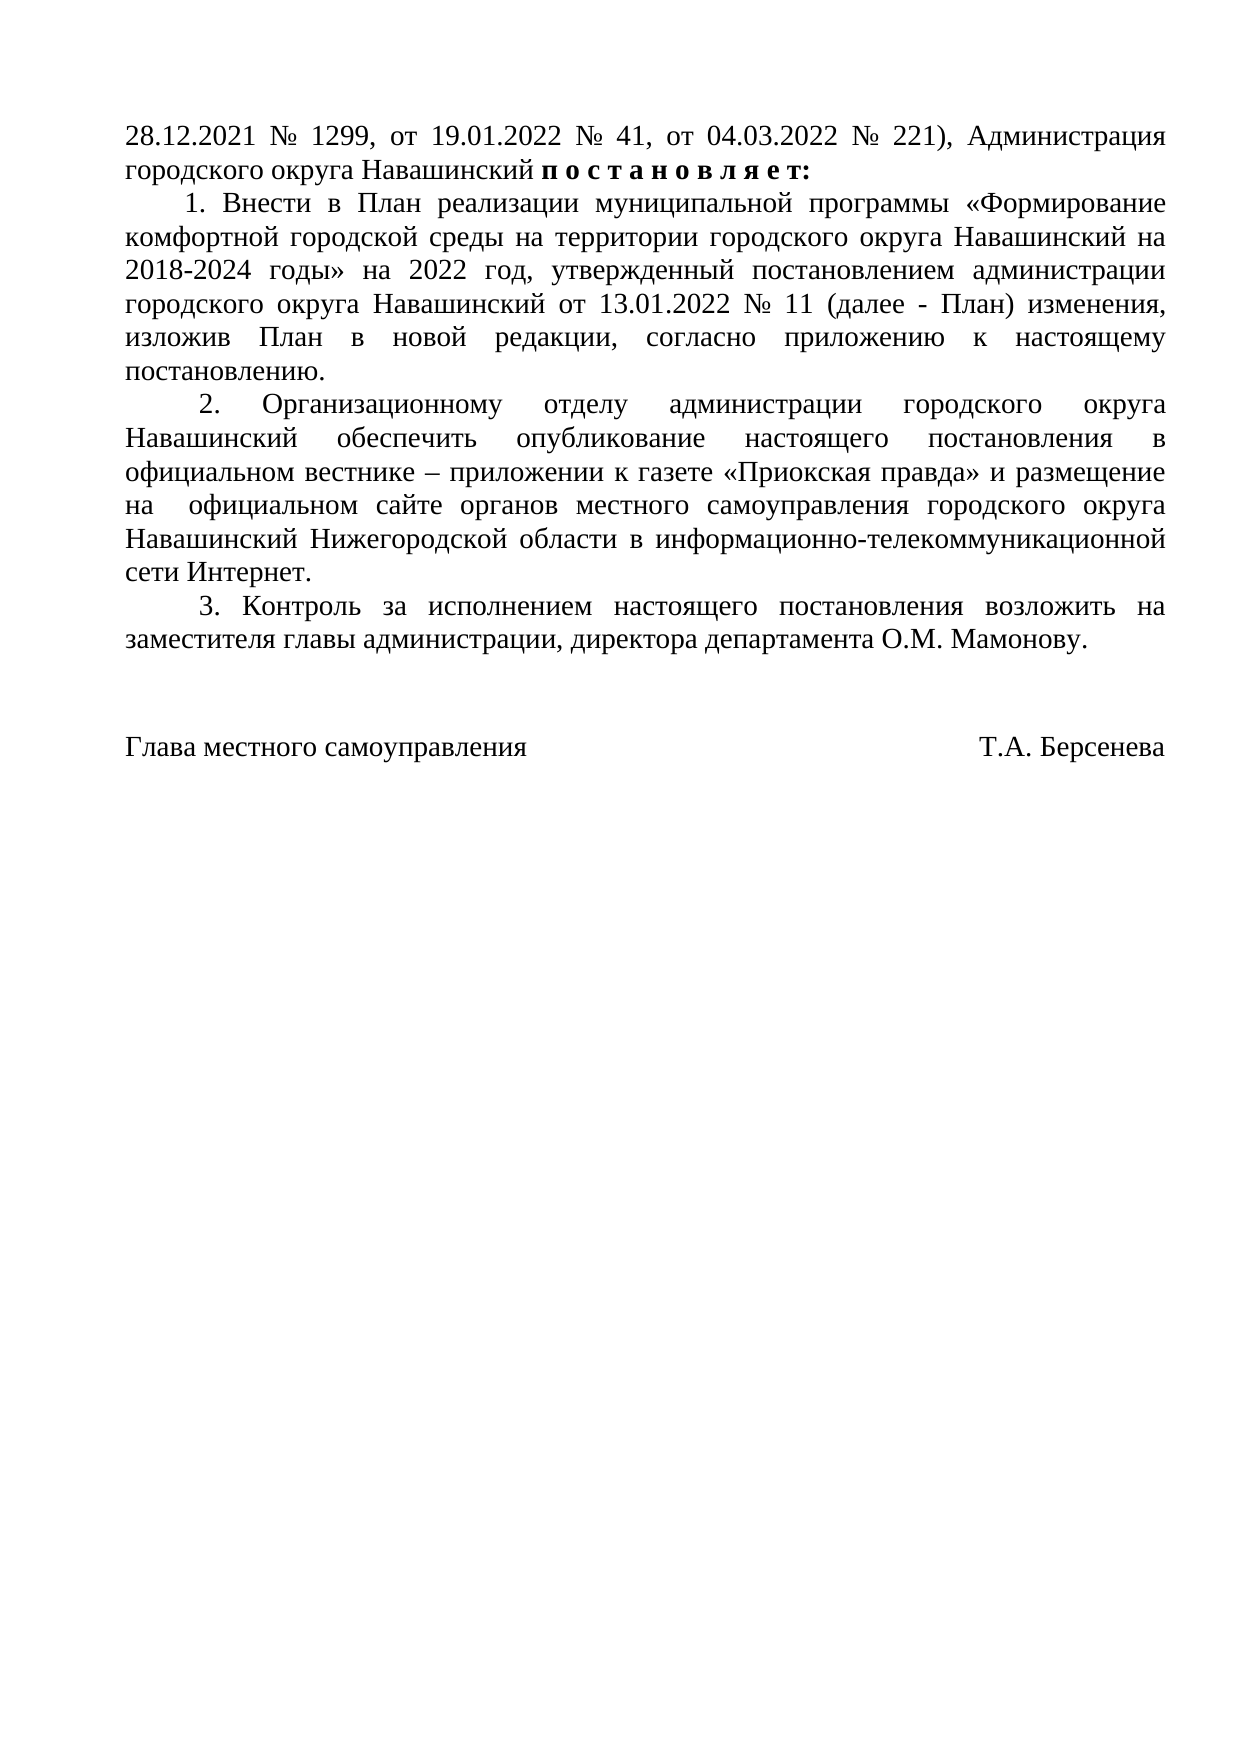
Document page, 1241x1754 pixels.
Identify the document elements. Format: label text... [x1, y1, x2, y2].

text 1. Внести в План реализации муниципальной программы «Формирование комфортной городской среды на территории городского округа Навашинский на 2018-2024 годы» на 2022 год, утвержденный постановлением администрации городского округа Навашинский от 13.01.2022 № 11 (далее - План) изменения, изложив План в новой редакции, согласно приложению к настоящему постановлению. [125, 185, 1167, 387]
text 3. Контроль за исполнением настоящего постановления возложить на заместителя главы администрации, директора департамента О.М. Мамонову. [125, 588, 1167, 655]
text Глава местного самоуправления Т.А. Берсенева [125, 729, 1167, 763]
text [125, 118, 1167, 185]
text 2. Организационному отделу администрации городского округа Навашинский обеспечить опубликование настоящего постановления в официальном вестнике – приложении к газете «Приокская правда» и размещение на официальном сайте органов местного самоуправления городского округа Навашинский Нижегородской области в информационно-телекоммуникационной сети Интернет. [125, 387, 1167, 588]
